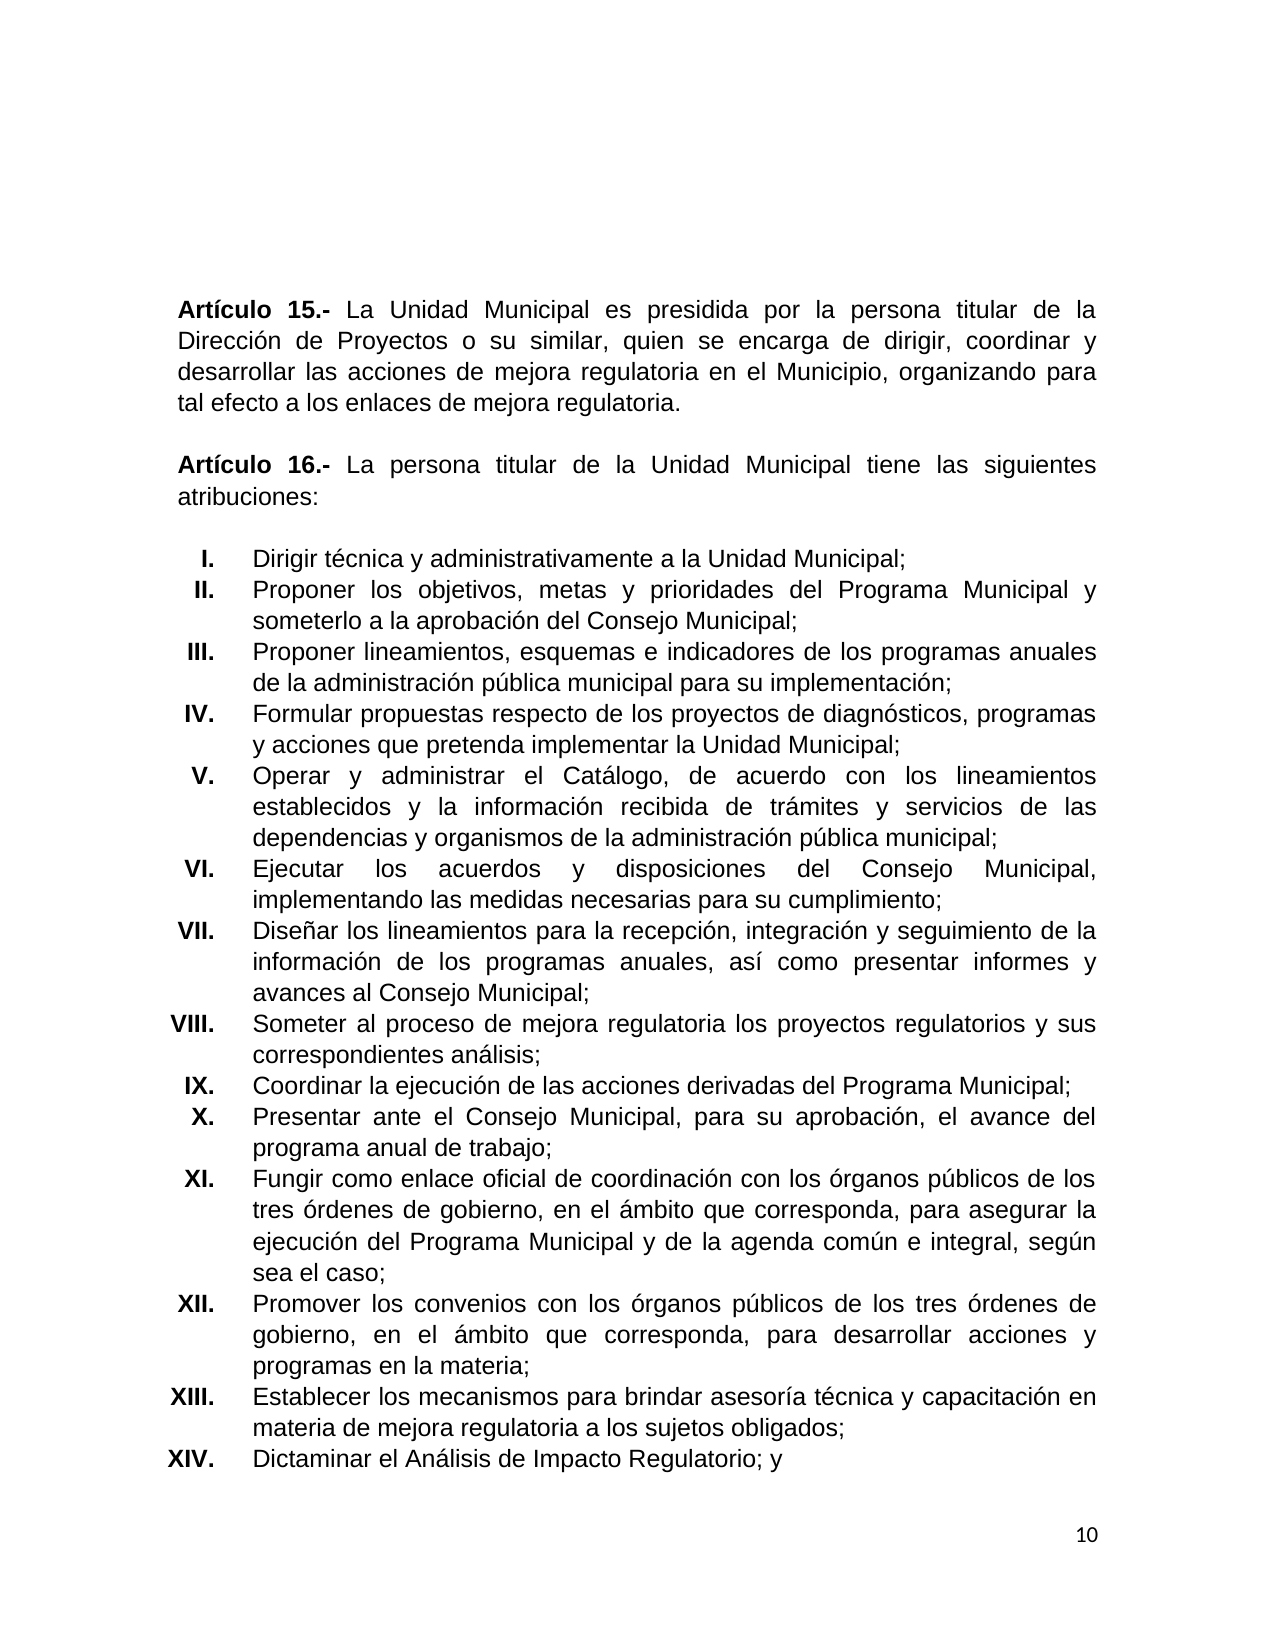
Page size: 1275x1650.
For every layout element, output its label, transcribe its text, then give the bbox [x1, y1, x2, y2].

list Operar y administrar el Catálogo, de acuerdo con los lineamientos establecidos y la información recibida de trámites y servicios de las dependencias y organismos de la administración pública municipal; [215, 761, 1098, 852]
list Dictaminar el Análisis de Impacto Regulatorio; y [215, 1444, 1098, 1473]
list Coordinar la ejecución de las acciones derivadas del Programa Municipal; [215, 1071, 1098, 1100]
list Presentar ante el Consejo Municipal, para su aprobación, el avance del programa anual de trabajo; [215, 1102, 1098, 1162]
list Proponer los objetivos, metas y prioridades del Programa Municipal y someterlo a la aprobación del Consejo Municipal; [215, 575, 1098, 634]
list Ejecutar los acuerdos y disposiciones del Consejo Municipal, implementando las medidas necesarias para su cumplimiento; [215, 854, 1098, 914]
list Promover los convenios con los órganos públicos de los tres órdenes de gobierno, en el ámbito que corresponda, para desarrollar acciones y programas en la materia; [215, 1289, 1098, 1379]
list Establecer los mecanismos para brindar asesoría técnica y capacitación en materia de mejora regulatoria a los sujetos obligados; [215, 1382, 1098, 1442]
list Diseñar los lineamientos para la recepción, integración y seguimiento de la información de los programas anuales, así como presentar informes y avances al Consejo Municipal; [215, 916, 1098, 1007]
list Proponer lineamientos, esquemas e indicadores de los programas anuales de la administración pública municipal para su implementación; [215, 637, 1098, 697]
list Fungir como enlace oficial de coordinación con los órganos públicos de los tres órdenes de gobierno, en el ámbito que corresponda, para asegurar la ejecución del Programa Municipal y de la agenda común e integral, según sea el caso; [215, 1164, 1098, 1286]
list Dirigir técnica y administrativamente a la Unidad Municipal; [215, 544, 1098, 572]
list Formular propuestas respecto de los proyectos de diagnósticos, programas y acciones que pretenda implementar la Unidad Municipal; [215, 699, 1098, 759]
text Artículo 15.- La Unidad Municipal es presidida por la persona titular de la Dirección de Proyectos o su similar, quien se encarga de dirigir, coordinar y desarrollar las acciones de mejora regulatoria en el Municipio, organizando para tal efecto a los enlaces de mejora regulatoria. [177, 295, 1098, 417]
list Someter al proceso de mejora regulatoria los proyectos regulatorios y sus correspondientes análisis; [215, 1009, 1098, 1069]
text Artículo 16.- La persona titular de la Unidad Municipal tiene las siguientes atribuciones: [177, 451, 1098, 510]
